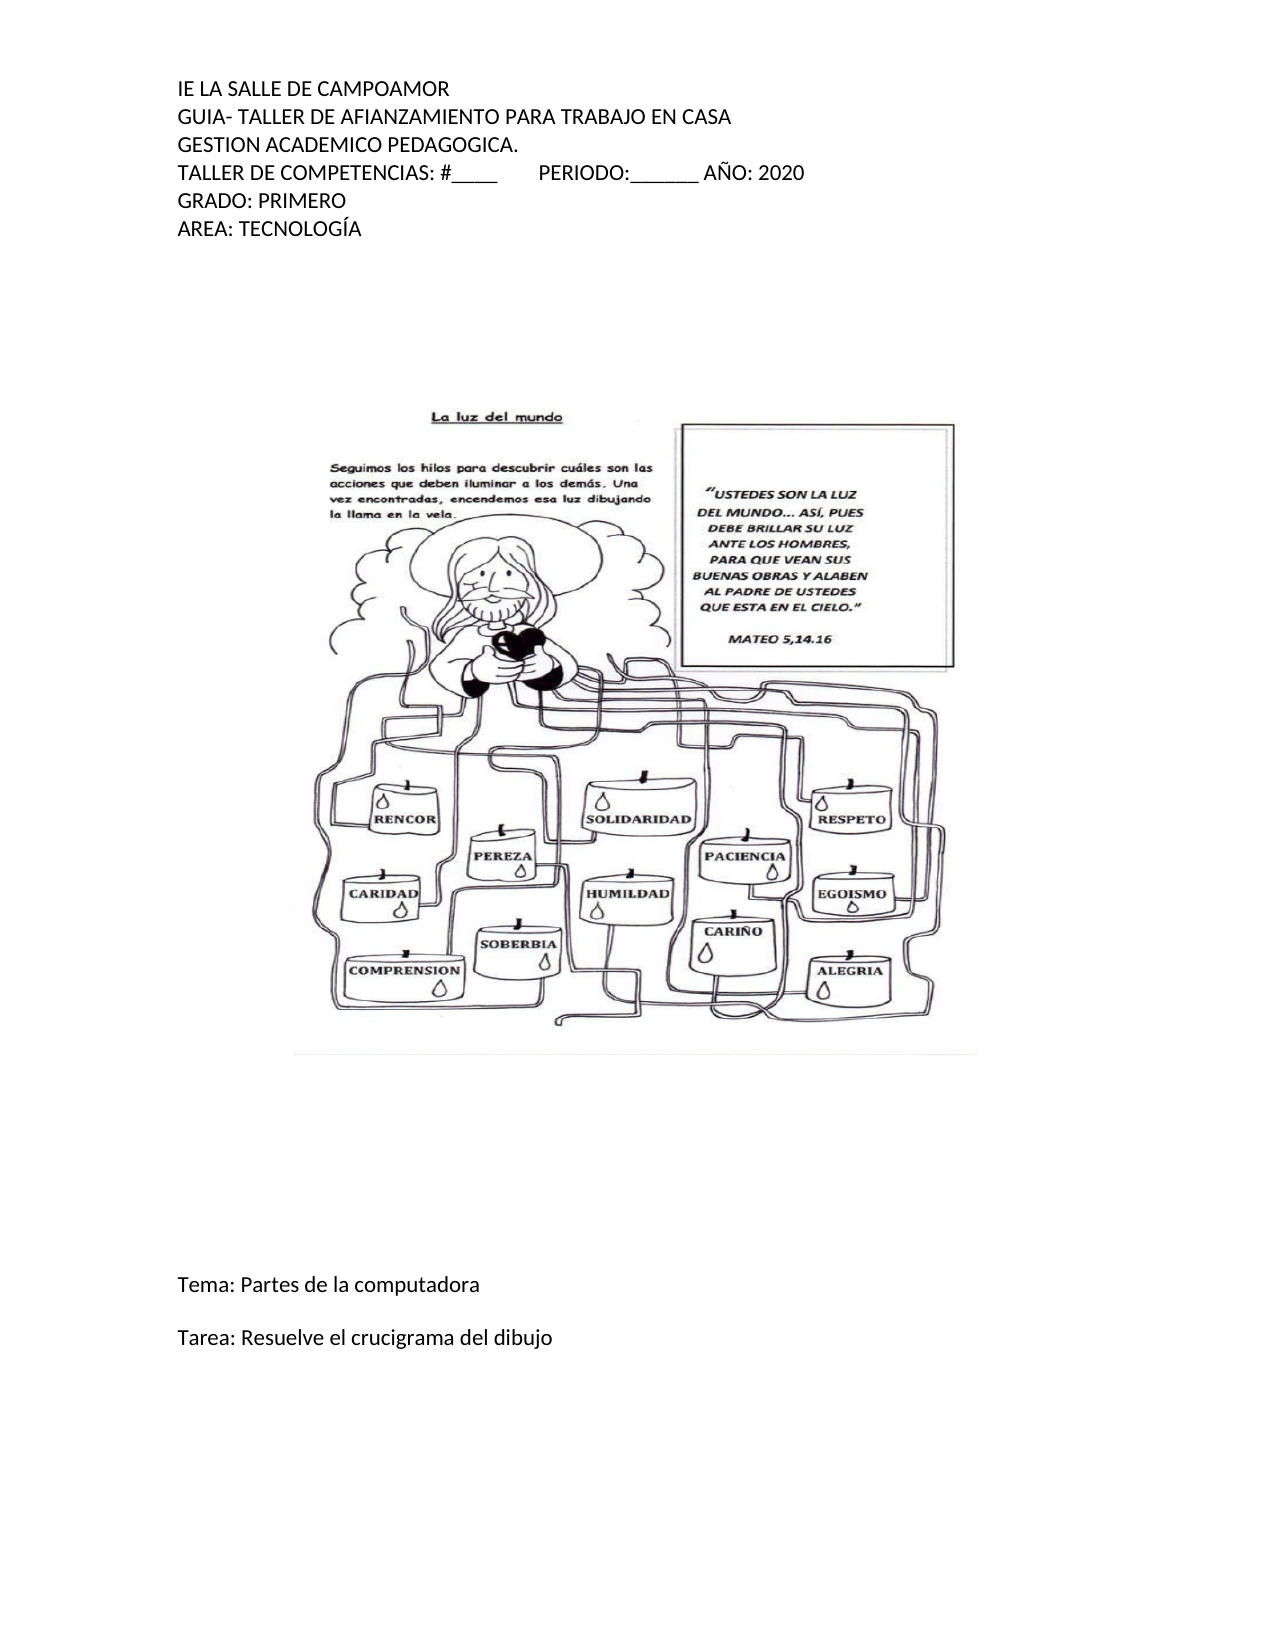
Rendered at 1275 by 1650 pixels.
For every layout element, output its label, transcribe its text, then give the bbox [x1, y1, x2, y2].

text Tema: Partes de la computadora [177, 1270, 1098, 1298]
picture [177, 382, 1098, 1073]
text Tarea: Resuelve el crucigrama del dibujo [177, 1323, 1098, 1351]
